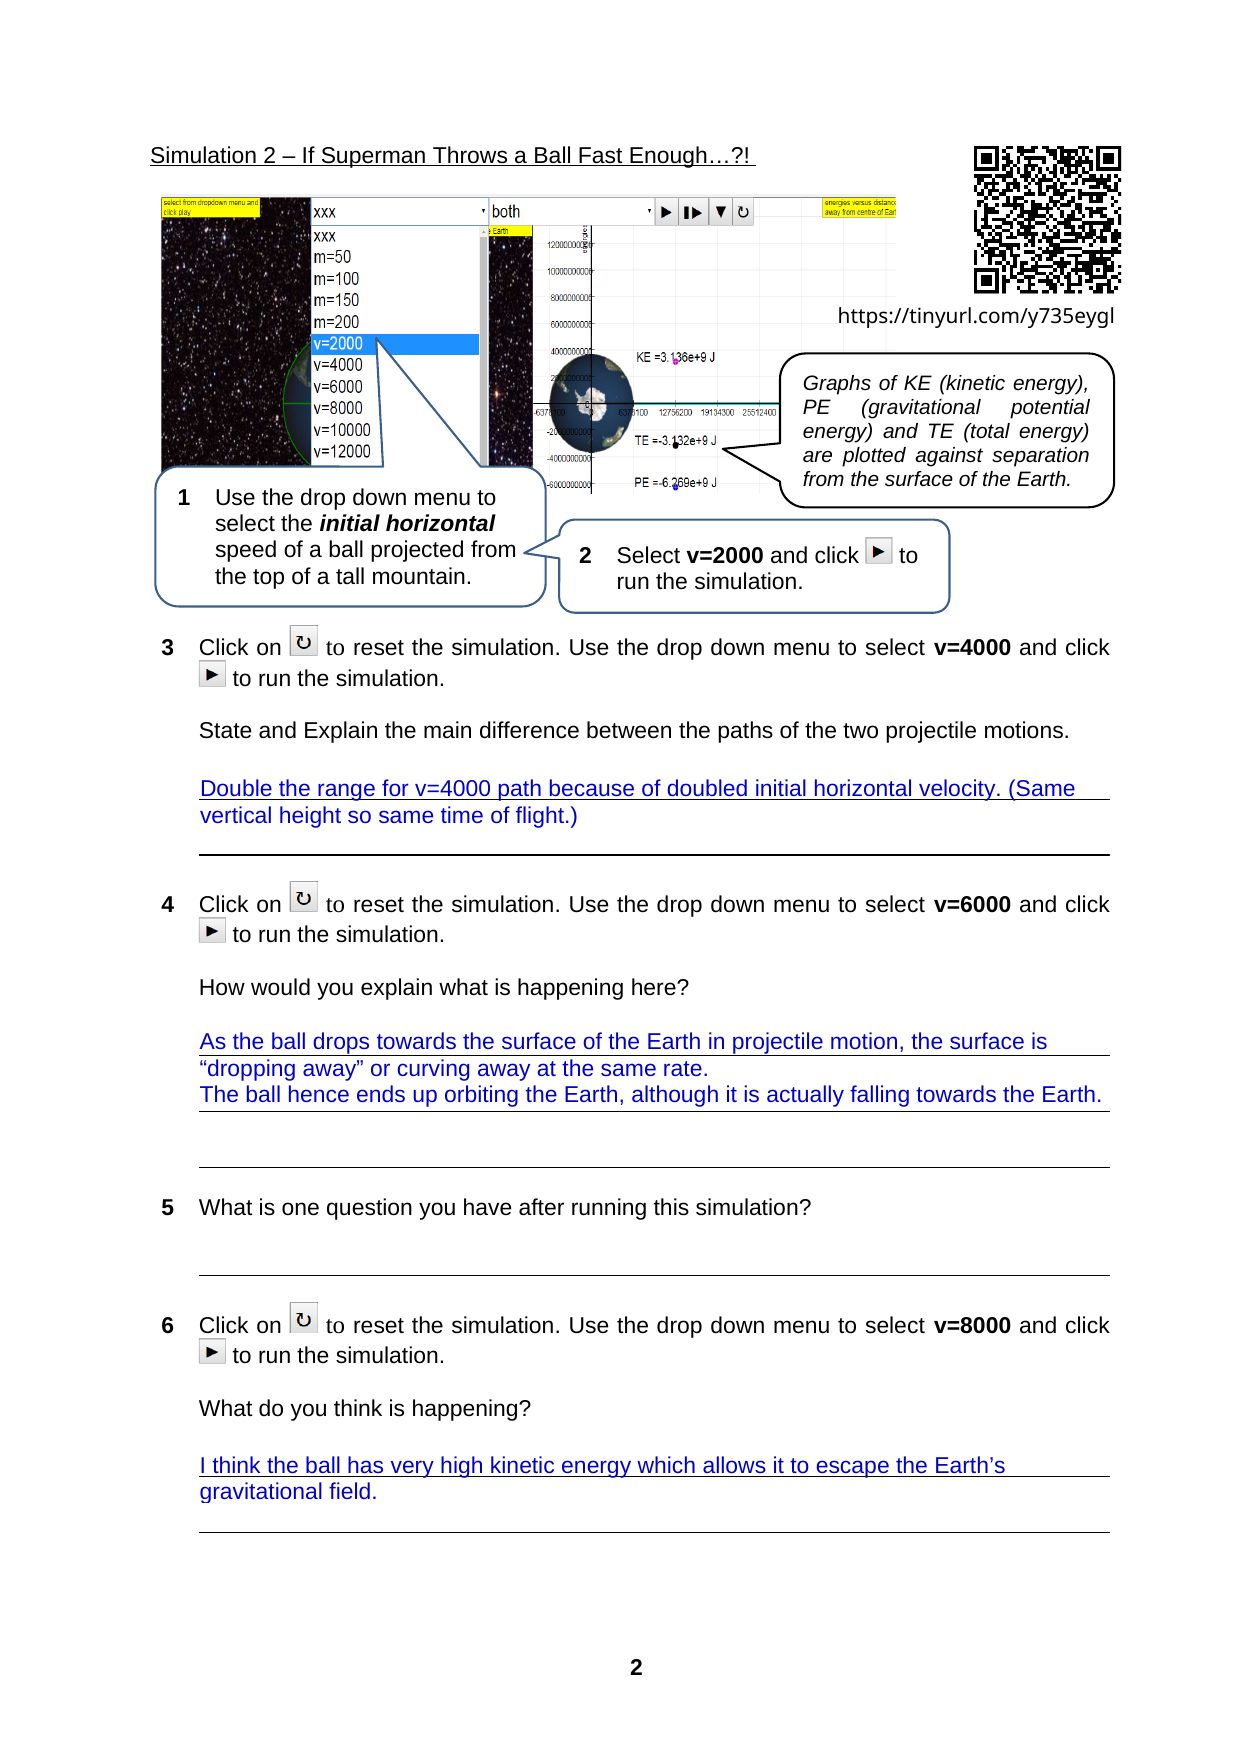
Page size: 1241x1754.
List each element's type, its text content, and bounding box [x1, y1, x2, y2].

picture [973, 145, 1122, 294]
table_header [150, 195, 1121, 625]
picture [289, 881, 318, 912]
text Simulation 2 – If Superman Throws a Ball Fast Enough…?! [150, 142, 1122, 168]
picture [161, 194, 896, 494]
picture [198, 917, 226, 943]
picture [198, 1338, 226, 1364]
picture [289, 625, 318, 656]
table_cell Click on to reset the simulation. Use the drop down menu to select v=4000 and click to run the simulation. State and Explain the main difference between the paths of the two projectile motions. Click on to reset the simulation. Use the drop down menu to select v=6000 and click to run the simulation. How would you explain what is happening here? What is one question you have after running this simulation? Click on to reset the simulation. Use the drop down menu to select v=8000 and click to run the simulation. What do you think is happening? [150, 625, 1121, 1586]
picture [865, 537, 893, 564]
picture [198, 660, 226, 687]
picture [289, 1302, 318, 1333]
